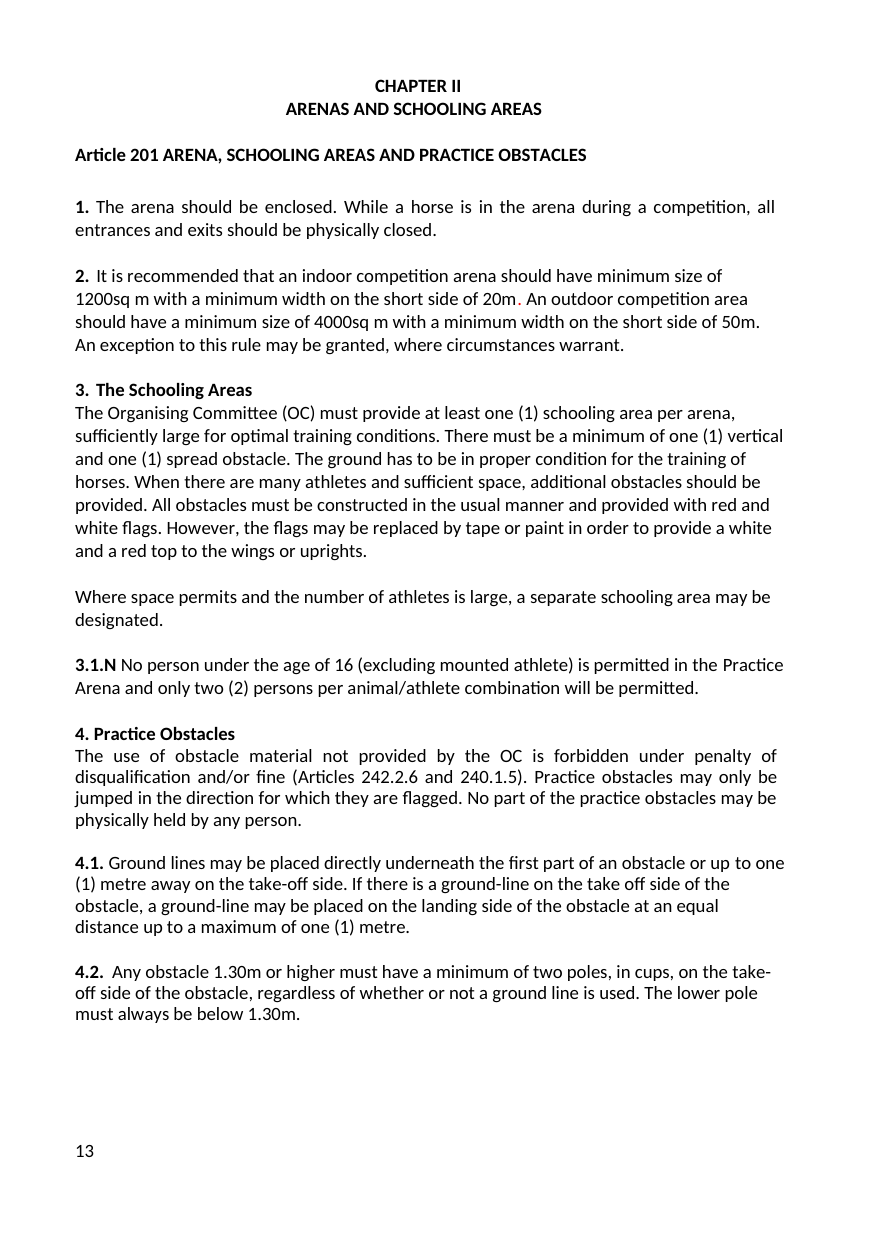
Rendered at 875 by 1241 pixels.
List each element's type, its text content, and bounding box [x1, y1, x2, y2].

text The Organising Committee (OC) must provide at least one (1) schooling area per arena, sufficiently large for optimal training conditions. There must be a minimum of one (1) vertical and one (1) spread obstacle. The ground has to be in proper condition for the training of horses. When there are many athletes and sufficient space, additional obstacles should be provided. All obstacles must be constructed in the usual manner and provided with red and white flags. However, the flags may be replaced by tape or paint in order to provide a white and a red top to the wings or uprights. [75, 401, 789, 562]
list It is recommended that an indoor competition arena should have minimum size of 1200sq m with a minimum width on the short side of 20m. An outdoor competition area should have a minimum size of 4000sq m with a minimum width on the short side of 50m. An exception to this rule may be granted, where circumstances warrant. [75, 264, 780, 356]
list The arena should be enclosed. While a horse is in the arena during a competition, all entrances and exits should be physically closed. [75, 195, 776, 241]
text Article 201 ARENA, SCHOOLING AREAS AND PRACTICE OBSTACLES [75, 144, 791, 166]
text 4. Practice Obstacles [75, 722, 791, 745]
text 4.1. Ground lines may be placed directly underneath the first part of an obstacle or up to one (1) metre away on the take-off side. If there is a ground-line on the take off side of the obstacle, a ground-line may be placed on the landing side of the obstacle at an equal distance up to a maximum of one (1) metre. [75, 852, 787, 939]
text ARENAS AND SCHOOLING AREAS [264, 97, 791, 120]
text CHAPTER II [375, 74, 791, 97]
text Where space permits and the number of athletes is large, a separate schooling area may be designated. [75, 585, 789, 631]
text 13 [75, 1139, 791, 1162]
list The Schooling Areas [75, 378, 791, 401]
text The use of obstacle material not provided by the OC is forbidden under penalty of disqualification and/or fine (Articles 242.2.6 and 240.1.5). Practice obstacles may only be jumped in the direction for which they are flagged. No part of the practice obstacles may be physically held by any person. [75, 745, 778, 831]
list Any obstacle 1.30m or higher must have a minimum of two poles, in cups, on the take-off side of the obstacle, regardless of whether or not a ground line is used. The lower pole must always be below 1.30m. [75, 962, 784, 1025]
text 3.1.N No person under the age of 16 (excluding mounted athlete) is permitted in the Practice Arena and only two (2) persons per animal/athlete combination will be permitted. [75, 653, 791, 699]
